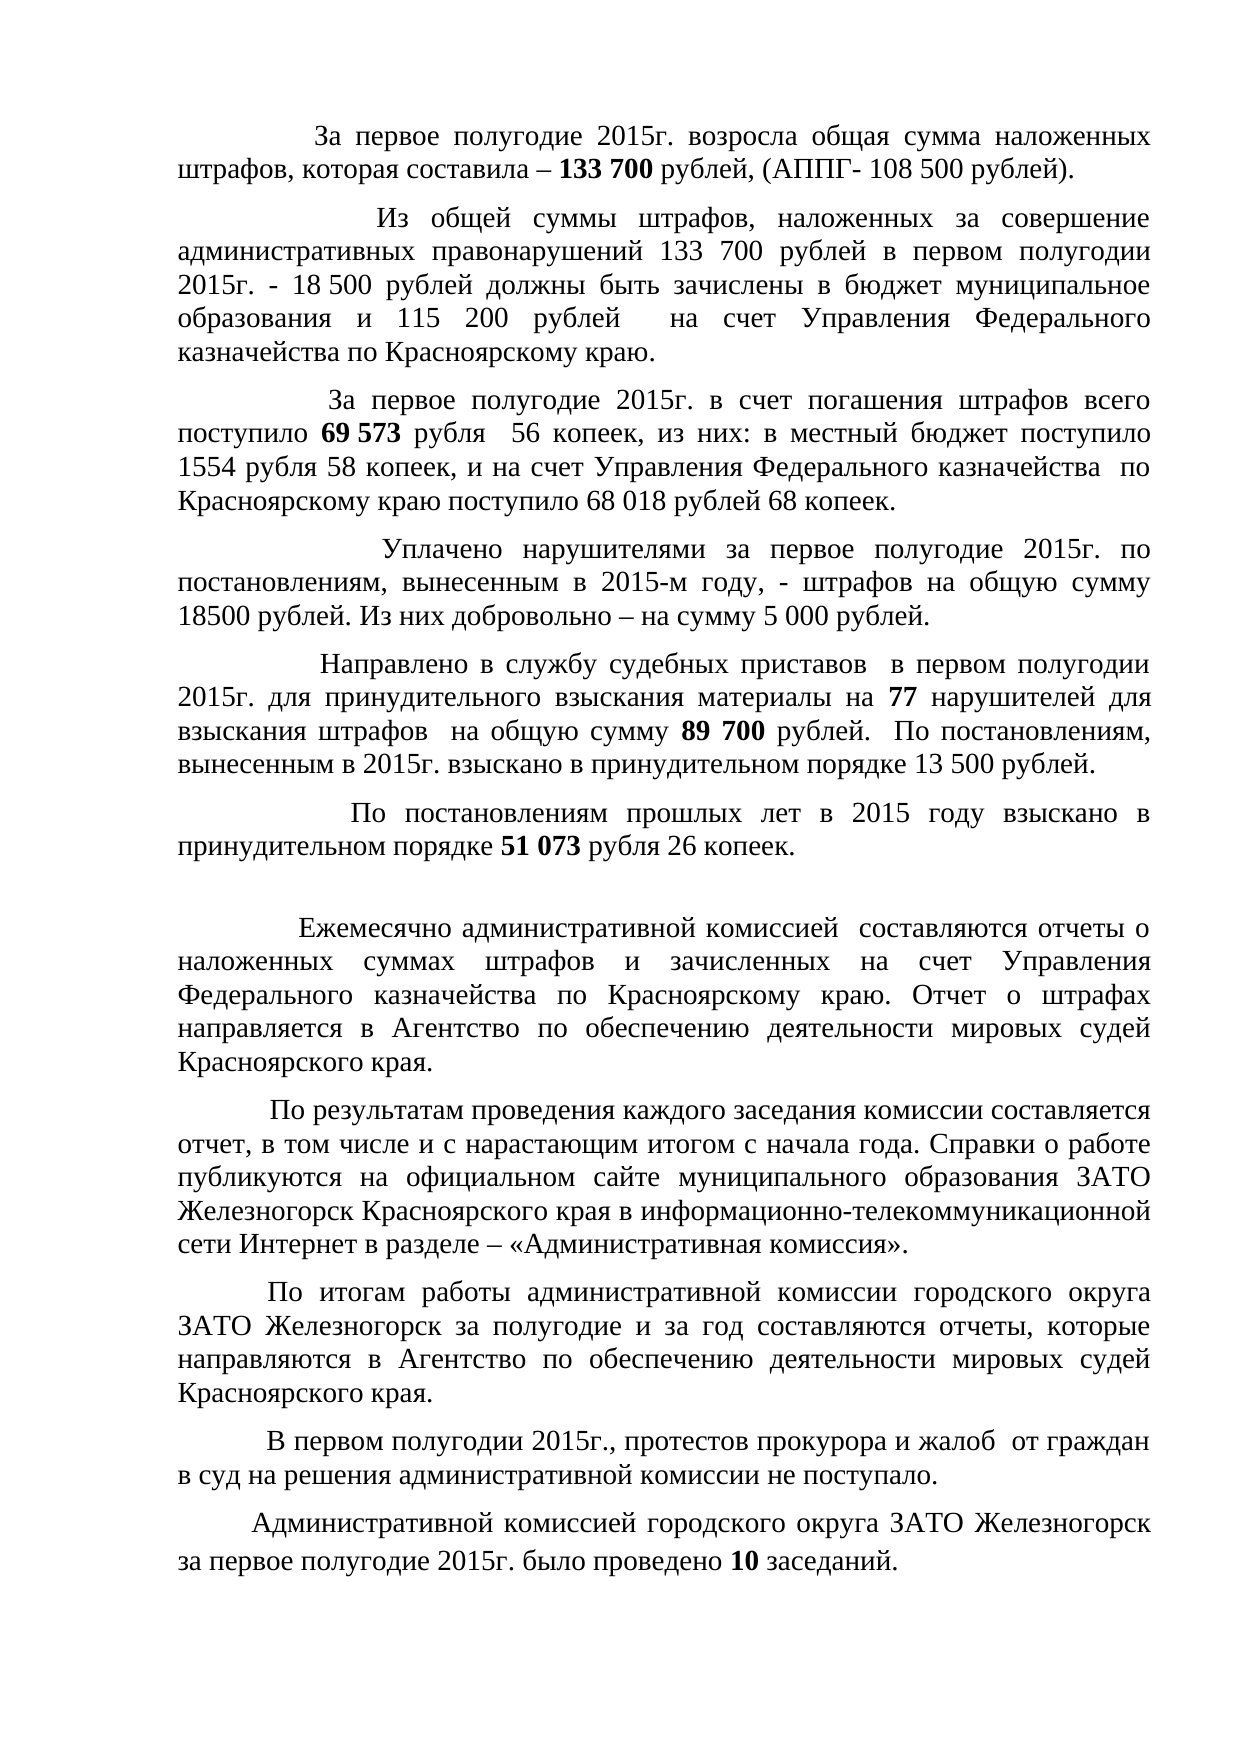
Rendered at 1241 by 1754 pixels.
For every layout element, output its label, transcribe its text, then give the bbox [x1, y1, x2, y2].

text За первое полугодие 2015г. в счет погашения штрафов всего поступило 69 573 рубля 56 копеек, из них: в местный бюджет поступило 1554 рубля 58 копеек, и на счет Управления Федерального казначейства по Красноярскому краю поступило 68 018 рублей 68 копеек. [177, 382, 1152, 516]
text Направлено в службу судебных приставов в первом полугодии 2015г. для принудительного взыскания материалы на 77 нарушителей для взыскания штрафов на общую сумму 89 700 рублей. По постановлениям, вынесенным в 2015г. взыскано в принудительном порядке 13 500 рублей. [177, 646, 1152, 780]
text За первое полугодие 2015г. возросла общая сумма наложенных штрафов, которая составила – 133 700 рублей, (АППГ- 108 500 рублей). [177, 118, 1152, 185]
text В первом полугодии 2015г., протестов прокурора и жалоб от граждан в суд на решения административной комиссии не поступало. [177, 1423, 1152, 1490]
text По результатам проведения каждого заседания комиссии составляется отчет, в том числе и с нарастающим итогом с начала года. Справки о работе публикуются на официальном сайте муниципального образования ЗАТО Железногорск Красноярского края в информационно-телекоммуникационной сети Интернет в разделе – «Административная комиссия». [177, 1092, 1152, 1260]
text По постановлениям прошлых лет в 2015 году взыскано в принудительном порядке 51 073 рубля 26 копеек. [177, 795, 1152, 862]
text Уплачено нарушителями за первое полугодие 2015г. по постановлениям, вынесенным в 2015-м году, - штрафов на общую сумму 18500 рублей. Из них добровольно – на сумму 5 000 рублей. [177, 531, 1152, 631]
text Ежемесячно административной комиссией составляются отчеты о наложенных суммах штрафов и зачисленных на счет Управления Федерального казначейства по Красноярскому краю. Отчет о штрафах направляется в Агентство по обеспечению деятельности мировых судей Красноярского края. [177, 876, 1152, 1078]
text Административной комиссией городского округа ЗАТО Железногорск за первое полугодие 2015г. было проведено 10 заседаний. [177, 1505, 1152, 1577]
text Из общей суммы штрафов, наложенных за совершение административных правонарушений 133 700 рублей в первом полугодии 2015г. - 18 500 рублей должны быть зачислены в бюджет муниципальное образования и 115 200 рублей на счет Управления Федерального казначейства по Красноярскому краю. [177, 200, 1152, 367]
text По итогам работы административной комиссии городского округа ЗАТО Железногорск за полугодие и за год составляются отчеты, которые направляются в Агентство по обеспечению деятельности мировых судей Красноярского края. [177, 1274, 1152, 1409]
